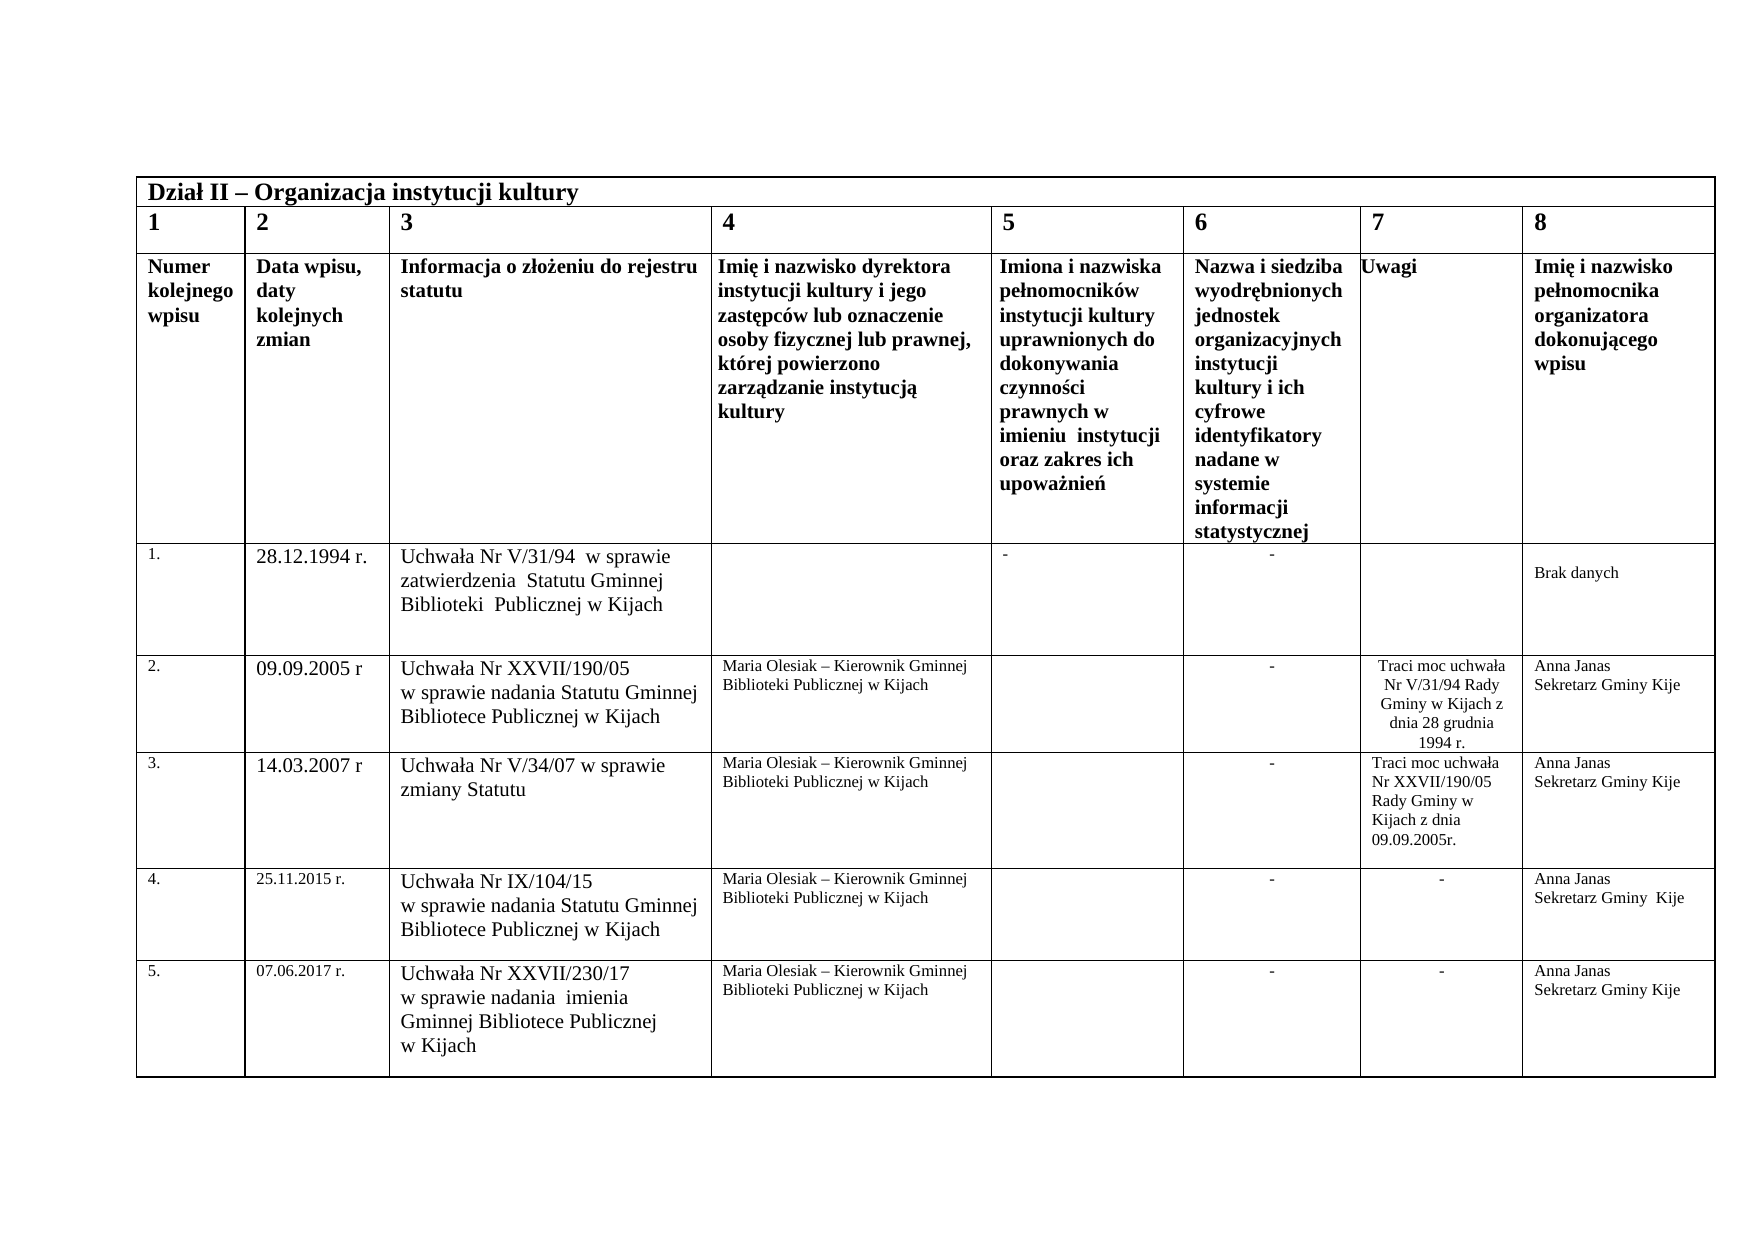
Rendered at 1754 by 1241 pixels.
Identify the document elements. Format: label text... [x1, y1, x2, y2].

table_cell 2 [246, 207, 389, 253]
table_cell - [1361, 961, 1522, 1076]
table_cell Nazwa i siedziba wyodrębnionych jednostek organizacyjnych instytucji kultury i ich cyfrowe identyfikatory nadane w systemie informacji statystycznej [1184, 254, 1360, 543]
table_cell Data wpisu, daty kolejnych zmian [246, 254, 389, 543]
table_cell Imiona i nazwiska pełnomocników instytucji kultury uprawnionych do dokonywania czynności prawnych w imieniu instytucji oraz zakres ich upoważnień [992, 254, 1183, 543]
table_cell Uwagi [1361, 254, 1522, 543]
table_cell 7 [1361, 207, 1522, 253]
table_cell Maria Olesiak – Kierownik Gminnej Biblioteki Publicznej w Kijach [712, 753, 991, 868]
table_cell - [1184, 869, 1360, 960]
table_cell 4 [712, 207, 991, 253]
table_cell 5. [137, 961, 244, 1076]
table_cell Uchwała Nr XXVII/230/17 w sprawie nadania imienia Gminnej Bibliotece Publicznej w Kijach [390, 961, 711, 1076]
table_cell Traci moc uchwała Nr V/31/94 Rady Gminy w Kijach z dnia 28 grudnia 1994 r. [1361, 656, 1522, 752]
table_cell 8 [1523, 207, 1714, 253]
table_cell 25.11.2015 r. [246, 869, 389, 960]
table_cell Imię i nazwisko dyrektora instytucji kultury i jego zastępców lub oznaczenie osoby fizycznej lub prawnej, której powierzono zarządzanie instytucją kultury [712, 254, 991, 543]
table_cell Brak danych [1523, 544, 1714, 655]
table_cell - [1184, 961, 1360, 1076]
table_cell 14.03.2007 r [246, 753, 389, 868]
table_cell 3 [390, 207, 711, 253]
table_cell [712, 544, 991, 655]
table_cell 6 [1184, 207, 1360, 253]
table_cell [1361, 544, 1522, 655]
table_cell 5 [992, 207, 1183, 253]
table_cell Uchwała Nr V/31/94 w sprawie zatwierdzenia Statutu Gminnej Biblioteki Publicznej w Kijach [390, 544, 711, 655]
table_cell Maria Olesiak – Kierownik Gminnej Biblioteki Publicznej w Kijach [712, 656, 991, 752]
table_cell Traci moc uchwała Nr XXVII/190/05 Rady Gminy w Kijach z dnia 09.09.2005r. [1361, 753, 1522, 868]
table_header Dział II – Organizacja instytucji kultury [137, 178, 1714, 206]
table_cell - [1184, 656, 1360, 752]
table_cell Uchwała Nr V/34/07 w sprawie zmiany Statutu [390, 753, 711, 868]
table_cell Maria Olesiak – Kierownik Gminnej Biblioteki Publicznej w Kijach [712, 869, 991, 960]
table_cell 2. [137, 656, 244, 752]
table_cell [1523, 961, 1714, 1076]
table_cell 1. [137, 544, 244, 655]
table_cell 28.12.1994 r. [246, 544, 389, 655]
table_cell 07.06.2017 r. [246, 961, 389, 1076]
table_cell Anna Janas Sekretarz Gminy Kije [1523, 753, 1714, 868]
table_cell Uchwała Nr XXVII/190/05 w sprawie nadania Statutu Gminnej Bibliotece Publicznej w Kijach [390, 656, 711, 752]
table_cell Uchwała Nr IX/104/15 w sprawie nadania Statutu Gminnej Bibliotece Publicznej w Kijach [390, 869, 711, 960]
table_cell Anna Janas Sekretarz Gminy Kije [1523, 869, 1714, 960]
table_cell [992, 656, 1183, 752]
table_cell [992, 961, 1183, 1076]
table_cell - [1184, 544, 1360, 655]
table_cell Imię i nazwisko pełnomocnika organizatora dokonującego wpisu [1523, 254, 1714, 543]
table_cell Maria Olesiak – Kierownik Gminnej Biblioteki Publicznej w Kijach [712, 961, 991, 1076]
table_cell [992, 869, 1183, 960]
table_cell Informacja o złożeniu do rejestru statutu [390, 254, 711, 543]
table_cell - [992, 544, 1183, 655]
table_cell - [1184, 753, 1360, 868]
table_cell Anna Janas Sekretarz Gminy Kije [1523, 656, 1714, 752]
table_cell [992, 753, 1183, 868]
table_cell 09.09.2005 r [246, 656, 389, 752]
table_cell 3. [137, 753, 244, 868]
table_cell 1 [137, 207, 244, 253]
table_cell - [1361, 869, 1522, 960]
table_cell 4. [137, 869, 244, 960]
table_cell Numer kolejnego wpisu [137, 254, 244, 543]
